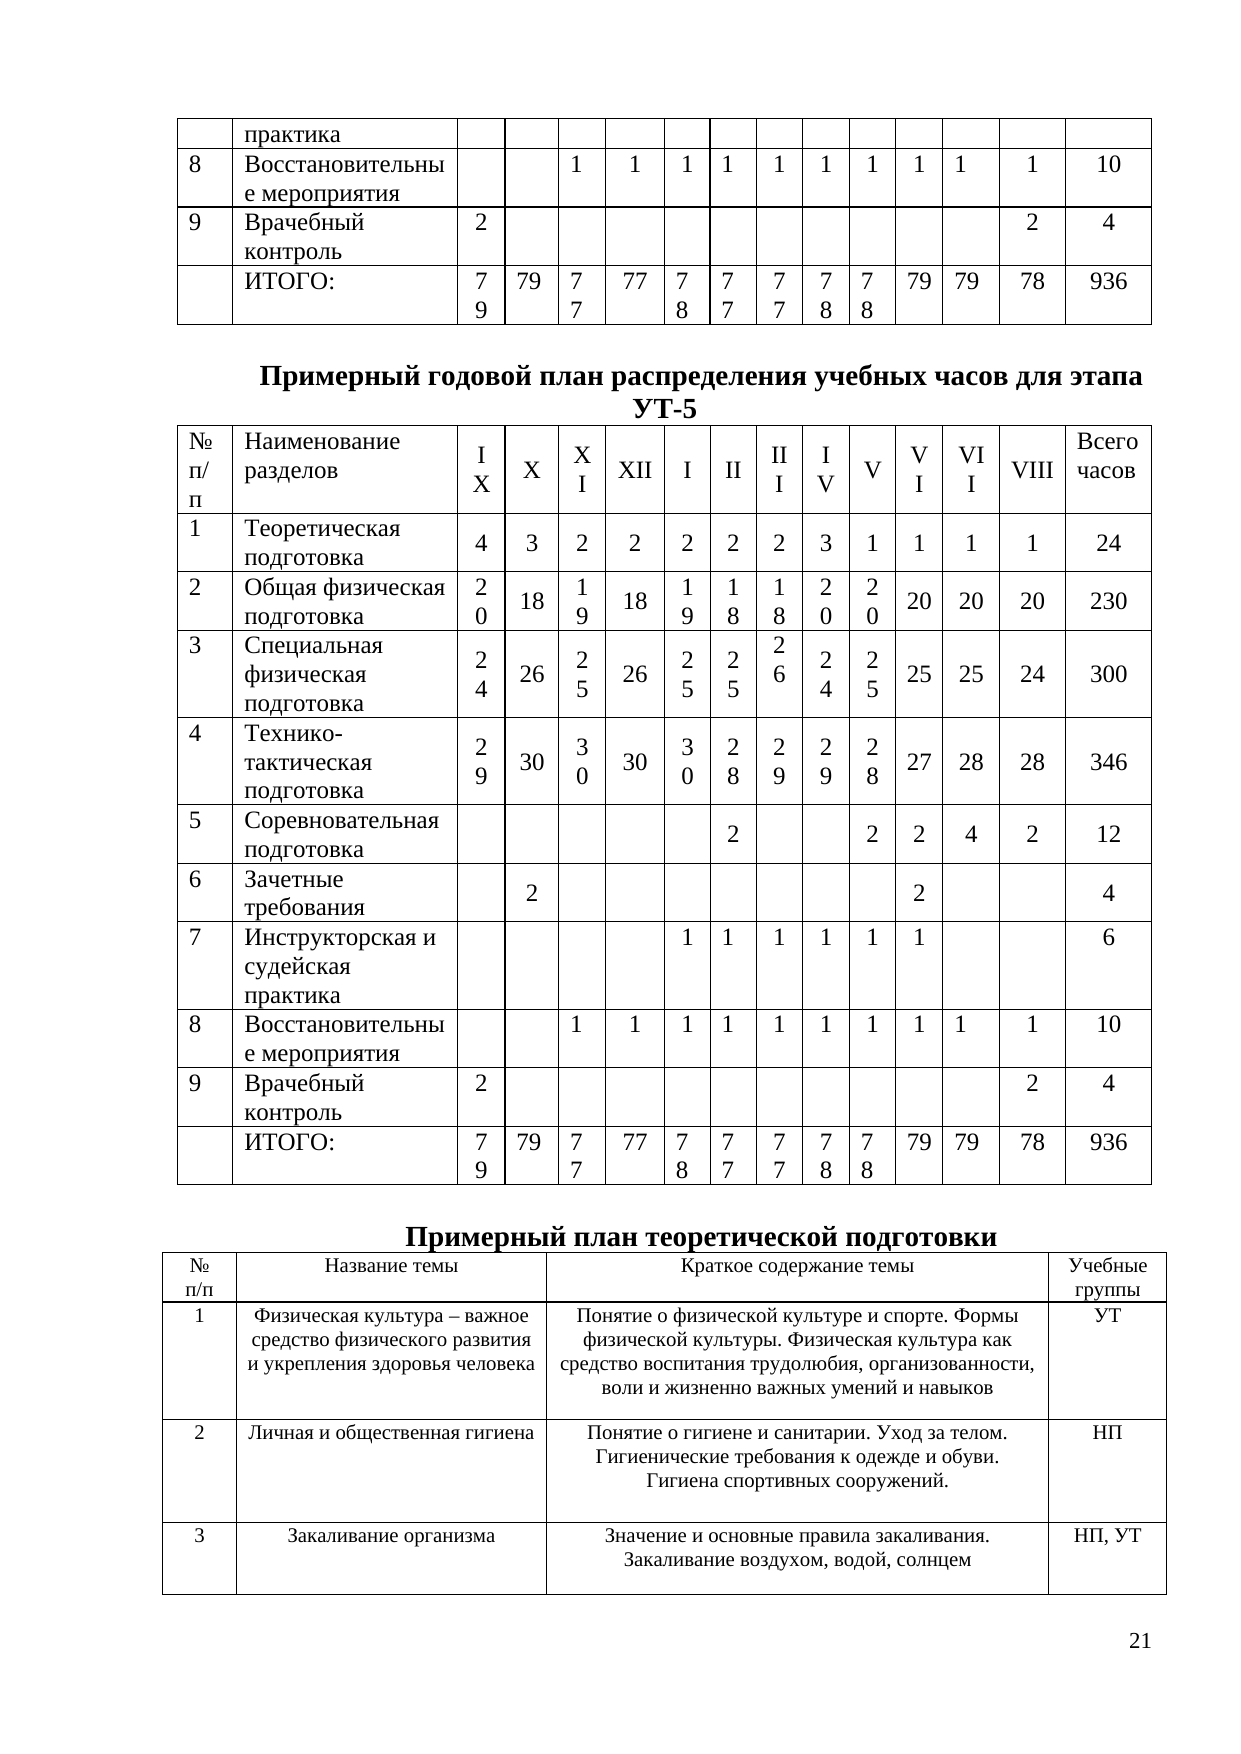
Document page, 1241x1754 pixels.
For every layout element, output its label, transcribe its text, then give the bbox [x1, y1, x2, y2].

table_cell 2 [178, 572, 232, 629]
table_cell 6 [178, 864, 232, 921]
table_cell [850, 1068, 895, 1126]
table_cell 25 [850, 631, 895, 717]
table_cell Общая физическая подготовка [233, 572, 457, 629]
table_cell Зачетные требования [233, 864, 457, 921]
table_cell [757, 805, 802, 863]
table_header XI [559, 426, 605, 512]
table_cell [559, 864, 605, 921]
table_cell 26 [506, 631, 558, 717]
table_cell 78 [850, 1127, 895, 1184]
table_cell 1 [757, 1010, 802, 1067]
table_header Название темы [237, 1253, 546, 1301]
table_cell Личная и общественная гигиена [237, 1420, 546, 1522]
table_cell 2 [896, 805, 942, 863]
table_cell 1 [803, 1010, 849, 1067]
table_cell Понятие о физической культуре и спорте. Формы физической культуры. Физическая культура как средство воспитания трудолюбия, организованности, воли и жизненно важных умений и навыков [547, 1303, 1048, 1419]
table_cell [506, 1068, 558, 1126]
table_cell 4 [943, 805, 999, 863]
table_cell 1 [711, 149, 756, 206]
table_cell 18 [757, 572, 802, 629]
table_cell [458, 1010, 504, 1067]
table_header Всего часов [1066, 426, 1151, 512]
table_header Учебные группы [1049, 1253, 1166, 1301]
table_cell 1 [1000, 1010, 1065, 1067]
table_cell 1 [711, 119, 756, 148]
table_cell 29 [458, 718, 504, 804]
table_cell [506, 922, 558, 1008]
table_cell 1 [896, 149, 942, 206]
table_cell 2 [458, 208, 504, 265]
table_cell 24 [803, 631, 849, 717]
table_cell 1 [850, 119, 895, 148]
table_cell 2 [606, 514, 664, 571]
table_cell 26 [606, 631, 664, 717]
table_cell 1 [850, 1010, 895, 1067]
table_cell 2 [1000, 208, 1065, 265]
table_cell 78 [850, 266, 895, 323]
table_cell 1 [665, 1010, 710, 1067]
table_cell 77 [757, 1127, 802, 1184]
table_cell 8 [178, 149, 232, 206]
table_cell 30 [506, 718, 558, 804]
table_cell [850, 864, 895, 921]
table_cell 24 [1066, 514, 1151, 571]
table_cell 2 [506, 864, 558, 921]
table_header III [757, 426, 802, 512]
table_header Краткое содержание темы [547, 1253, 1048, 1301]
table_cell [506, 149, 558, 206]
table_cell 25 [711, 631, 756, 717]
table_cell 77 [606, 266, 664, 323]
table_cell [665, 805, 710, 863]
table_cell 5 [178, 805, 232, 863]
table_cell [803, 1068, 849, 1126]
table_cell 1 [850, 922, 895, 1008]
table_cell Закаливание организма [237, 1523, 546, 1594]
table_cell [1000, 864, 1065, 921]
table_cell 1 [1000, 149, 1065, 206]
table_cell 9 [178, 208, 232, 265]
table_cell 79 [896, 266, 942, 323]
table_cell Технико-тактическая подготовка [233, 718, 457, 804]
table_cell 28 [711, 718, 756, 804]
table_cell [506, 805, 558, 863]
table_cell 1 [711, 922, 756, 1008]
table_cell [803, 805, 849, 863]
table_cell 7 [178, 922, 232, 1008]
table_cell [943, 119, 999, 148]
table_cell Понятие о гигиене и санитарии. Уход за телом. Гигиенические требования к одежде и обуви. Гигиена спортивных сооружений. [547, 1420, 1048, 1522]
table_cell [1000, 922, 1065, 1008]
table_cell 1 [943, 149, 999, 206]
table_cell 1 [896, 119, 942, 148]
table_cell 20 [1000, 572, 1065, 629]
table_cell [458, 805, 504, 863]
table_cell 77 [757, 266, 802, 323]
table_header VII [943, 426, 999, 512]
table_cell [943, 864, 999, 921]
table_cell 27 [896, 718, 942, 804]
table_cell 1 [850, 514, 895, 571]
table_cell 30 [559, 718, 605, 804]
table_cell 10 [1066, 149, 1151, 206]
table_cell 28 [943, 718, 999, 804]
table_cell 1 [665, 119, 709, 148]
table_cell 2 [1000, 805, 1065, 863]
table_cell 20 [803, 572, 849, 629]
table_cell 1 [178, 514, 232, 571]
table_cell 20 [458, 572, 504, 629]
table_cell [757, 208, 802, 265]
table_cell ИТОГО: [233, 1127, 457, 1184]
table_cell [458, 864, 504, 921]
table_cell [757, 864, 802, 921]
table_cell 2 [665, 514, 710, 571]
table_cell 2 [896, 864, 942, 921]
table_cell НП [1049, 1420, 1166, 1522]
table_cell Значение и основные правила закаливания. Закаливание воздухом, водой, солнцем [547, 1523, 1048, 1594]
table_cell 30 [606, 718, 664, 804]
table_cell 4 [1066, 1068, 1151, 1126]
table_cell [458, 149, 504, 206]
table_cell 2 [711, 514, 756, 571]
table_cell 25 [665, 631, 710, 717]
table_cell 1 [896, 514, 942, 571]
table_cell 4 [1066, 208, 1151, 265]
table_cell 24 [458, 631, 504, 717]
table_header № п/п [178, 426, 232, 512]
table_cell 1 [559, 1010, 605, 1067]
table_cell [458, 922, 504, 1008]
table_cell [711, 1068, 756, 1126]
table_header X [506, 426, 558, 512]
table_cell [943, 1068, 999, 1126]
table_header I [665, 426, 710, 512]
table_cell [559, 805, 605, 863]
table_cell 2 [850, 805, 895, 863]
table_cell 4 [178, 718, 232, 804]
table_cell Соревновательная подготовка [233, 805, 457, 863]
table_header IX [458, 426, 504, 512]
table_cell [896, 208, 942, 265]
table_cell [803, 864, 849, 921]
table_cell 936 [1066, 266, 1151, 323]
table_header Наименование разделов [233, 426, 457, 512]
table_cell [458, 119, 504, 148]
table_cell 18 [606, 572, 664, 629]
table_cell 77 [711, 266, 756, 323]
table_cell [711, 208, 756, 265]
table_cell 19 [665, 572, 710, 629]
table_cell 1 [606, 1010, 664, 1067]
table_cell 10 [1066, 1010, 1151, 1067]
table_cell [1000, 119, 1065, 148]
table_cell [559, 922, 605, 1008]
table_cell 7 [178, 119, 232, 148]
table_cell 1 [711, 1010, 756, 1067]
table_cell 1 [943, 514, 999, 571]
table_cell 20 [850, 572, 895, 629]
table_cell 79 [943, 1127, 999, 1184]
table_cell [711, 864, 756, 921]
table_cell [606, 119, 664, 148]
table_cell 28 [1000, 718, 1065, 804]
table_cell [559, 119, 605, 148]
table_cell Инструкторская и судейская практика [233, 922, 457, 1008]
table_cell 12 [1066, 805, 1151, 863]
table_cell Врачебный контроль [233, 1068, 457, 1126]
table_cell [606, 864, 664, 921]
table_cell 24 [1000, 631, 1065, 717]
table_header VIII [1000, 426, 1065, 512]
table_header VI [896, 426, 942, 512]
table_cell 230 [1066, 572, 1151, 629]
table_cell 2 [1000, 1068, 1065, 1126]
table_cell Физическая культура – важное средство физического развития и укрепления здоровья человека [237, 1303, 546, 1419]
table_cell [850, 208, 895, 265]
table_header XII [606, 426, 664, 512]
table_cell 79 [943, 266, 999, 323]
table_cell [803, 208, 849, 265]
table_cell 1 [757, 922, 802, 1008]
table_header № п/п [163, 1253, 236, 1301]
table_cell [896, 1068, 942, 1126]
table_cell 79 [506, 1127, 558, 1184]
table_header II [711, 426, 756, 512]
table_cell [943, 208, 999, 265]
table_cell 2 [559, 514, 605, 571]
table_cell 20 [896, 572, 942, 629]
table_cell 1 [559, 149, 605, 206]
table_cell 1 [757, 149, 802, 206]
table_cell 79 [506, 266, 558, 323]
table_cell 3 [803, 514, 849, 571]
table_cell 1 [757, 119, 802, 148]
table_cell [943, 922, 999, 1008]
table_cell 8 [178, 1010, 232, 1067]
table_cell 25 [896, 631, 942, 717]
table_cell 2 [711, 805, 756, 863]
table_cell Специальная физическая подготовка [233, 631, 457, 717]
table_cell [606, 805, 664, 863]
table_cell 18 [711, 572, 756, 629]
table_cell 78 [803, 1127, 849, 1184]
table_cell 1 [665, 922, 710, 1008]
table_cell [606, 922, 664, 1008]
table_cell 1 [943, 1010, 999, 1067]
table_cell 300 [1066, 631, 1151, 717]
table_cell Восстановительные мероприятия [233, 1010, 457, 1067]
table_cell 2 [458, 1068, 504, 1126]
table_cell 3 [163, 1523, 236, 1594]
table_cell 77 [559, 1127, 605, 1184]
table_cell [665, 1068, 710, 1126]
table_cell 4 [458, 514, 504, 571]
table_cell 1 [163, 1303, 236, 1419]
table_cell 9 [178, 1068, 232, 1126]
table_cell 29 [757, 718, 802, 804]
table_cell 19 [559, 572, 605, 629]
table_cell НП, УТ [1049, 1523, 1166, 1594]
table_header V [850, 426, 895, 512]
table_header IV [803, 426, 849, 512]
table_cell 1 [803, 149, 849, 206]
table_cell 3 [178, 631, 232, 717]
table_cell 79 [896, 1127, 942, 1184]
table_cell 1 [1000, 514, 1065, 571]
table_cell 25 [943, 631, 999, 717]
table_cell 6 [1066, 119, 1151, 148]
table_cell 1 [803, 922, 849, 1008]
table_cell 77 [711, 1127, 756, 1184]
text Примерный план теоретической подготовки [177, 1219, 1152, 1252]
table_cell 25 [559, 631, 605, 717]
table_cell [506, 208, 558, 265]
table_cell УТ [1049, 1303, 1166, 1419]
table_cell ИТОГО: [233, 266, 457, 323]
table_cell 28 [850, 718, 895, 804]
table_cell 79 [458, 266, 504, 323]
table_cell 2 [163, 1420, 236, 1522]
table_cell 3 [506, 514, 558, 571]
table_cell 78 [1000, 266, 1065, 323]
table_cell 78 [803, 266, 849, 323]
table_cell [233, 119, 457, 148]
table_cell 2 [757, 514, 802, 571]
table_cell 1 [803, 119, 849, 148]
table_cell [559, 1068, 605, 1126]
table_cell 79 [458, 1127, 504, 1184]
table_cell [606, 1068, 664, 1126]
table_cell 1 [850, 149, 895, 206]
table_cell [757, 1068, 802, 1126]
table_cell 4 [1066, 864, 1151, 921]
table_cell [665, 208, 709, 265]
table_cell [606, 208, 664, 265]
table_cell 6 [1066, 922, 1151, 1008]
table_cell 77 [606, 1127, 664, 1184]
table_cell [506, 1010, 558, 1067]
table_cell 1 [665, 149, 709, 206]
table_cell 1 [606, 149, 664, 206]
table_cell 29 [803, 718, 849, 804]
table_cell 346 [1066, 718, 1151, 804]
table_cell 30 [665, 718, 710, 804]
table_cell 936 [1066, 1127, 1151, 1184]
table_cell 1 [896, 922, 942, 1008]
table_cell 78 [665, 266, 709, 323]
table_cell [178, 266, 232, 323]
table_cell [178, 1127, 232, 1184]
table_cell [559, 208, 605, 265]
table_cell 26 [757, 631, 802, 717]
table_cell 78 [665, 1127, 710, 1184]
table_cell [665, 864, 710, 921]
table_cell Восстановительные мероприятия [233, 149, 457, 206]
table_cell 78 [1000, 1127, 1065, 1184]
table_cell Теоретическая подготовка [233, 514, 457, 571]
table_cell 1 [896, 1010, 942, 1067]
text Примерный годовой план распределения учебных часов для этапа УТ-5 [177, 358, 1152, 425]
table_cell 18 [506, 572, 558, 629]
table_cell Врачебный контроль [233, 208, 457, 265]
table_cell 77 [559, 266, 605, 323]
table_cell 20 [943, 572, 999, 629]
table_cell [506, 119, 558, 148]
